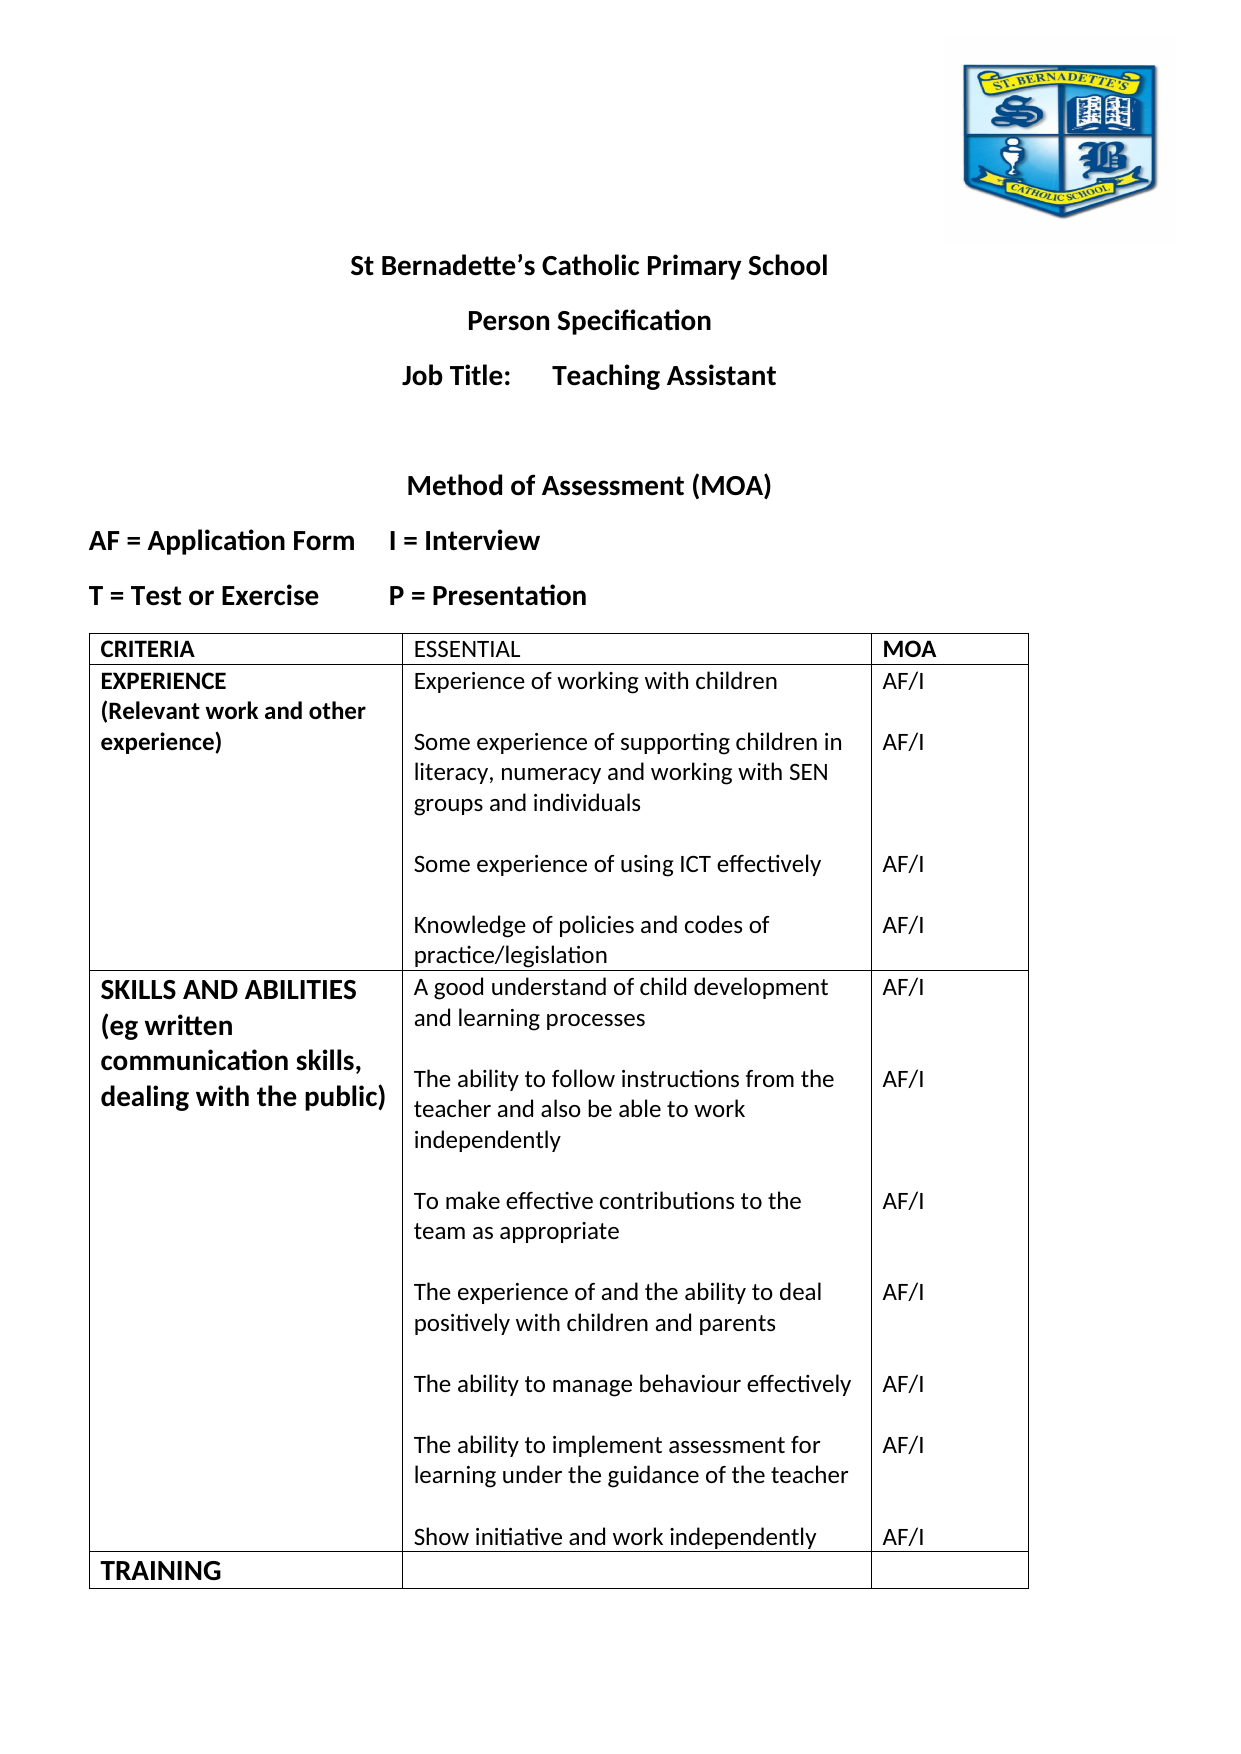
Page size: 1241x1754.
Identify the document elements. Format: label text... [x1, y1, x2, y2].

text AF = Application Form I = Interview [89, 522, 1090, 558]
text T = Test or Exercise P = Presentation [89, 577, 1090, 613]
table_cell A good understand of child development and learning processes The ability to follow instructions from the teacher and also be able to work independently To make effective contributions to the team as appropriate The experience of and the ability to deal positively with children and parents The ability to manage behaviour effectively The ability to implement assessment for learning under the guidance of the teacher Show initiative and work independently [403, 971, 871, 1551]
text Person Specification [89, 302, 1090, 337]
picture [945, 37, 1176, 243]
table_header ESSENTIAL [403, 634, 871, 664]
table_cell EXPERIENCE (Relevant work and other experience) [90, 665, 402, 970]
table_cell AF/I AF/I AF/I AF/I AF/I AF/I AF/I [872, 971, 1028, 1551]
table_cell [403, 1552, 871, 1588]
table_cell AF/I AF/I AF/I AF/I [872, 665, 1028, 970]
table_cell TRAINING [90, 1552, 402, 1588]
table_cell Experience of working with children Some experience of supporting children in literacy, numeracy and working with SEN groups and individuals Some experience of using ICT effectively Knowledge of policies and codes of practice/legislation [403, 665, 871, 970]
table_cell SKILLS AND ABILITIES (eg written communication skills, dealing with the public) [90, 971, 402, 1551]
text St Bernadette’s Catholic Primary School [89, 89, 1090, 282]
table_header CRITERIA [90, 634, 402, 664]
table_cell [872, 1552, 1028, 1588]
text Job Title: Teaching Assistant [89, 357, 1090, 392]
table_header MOA [872, 634, 1028, 664]
text Method of Assessment (MOA) [89, 467, 1090, 503]
